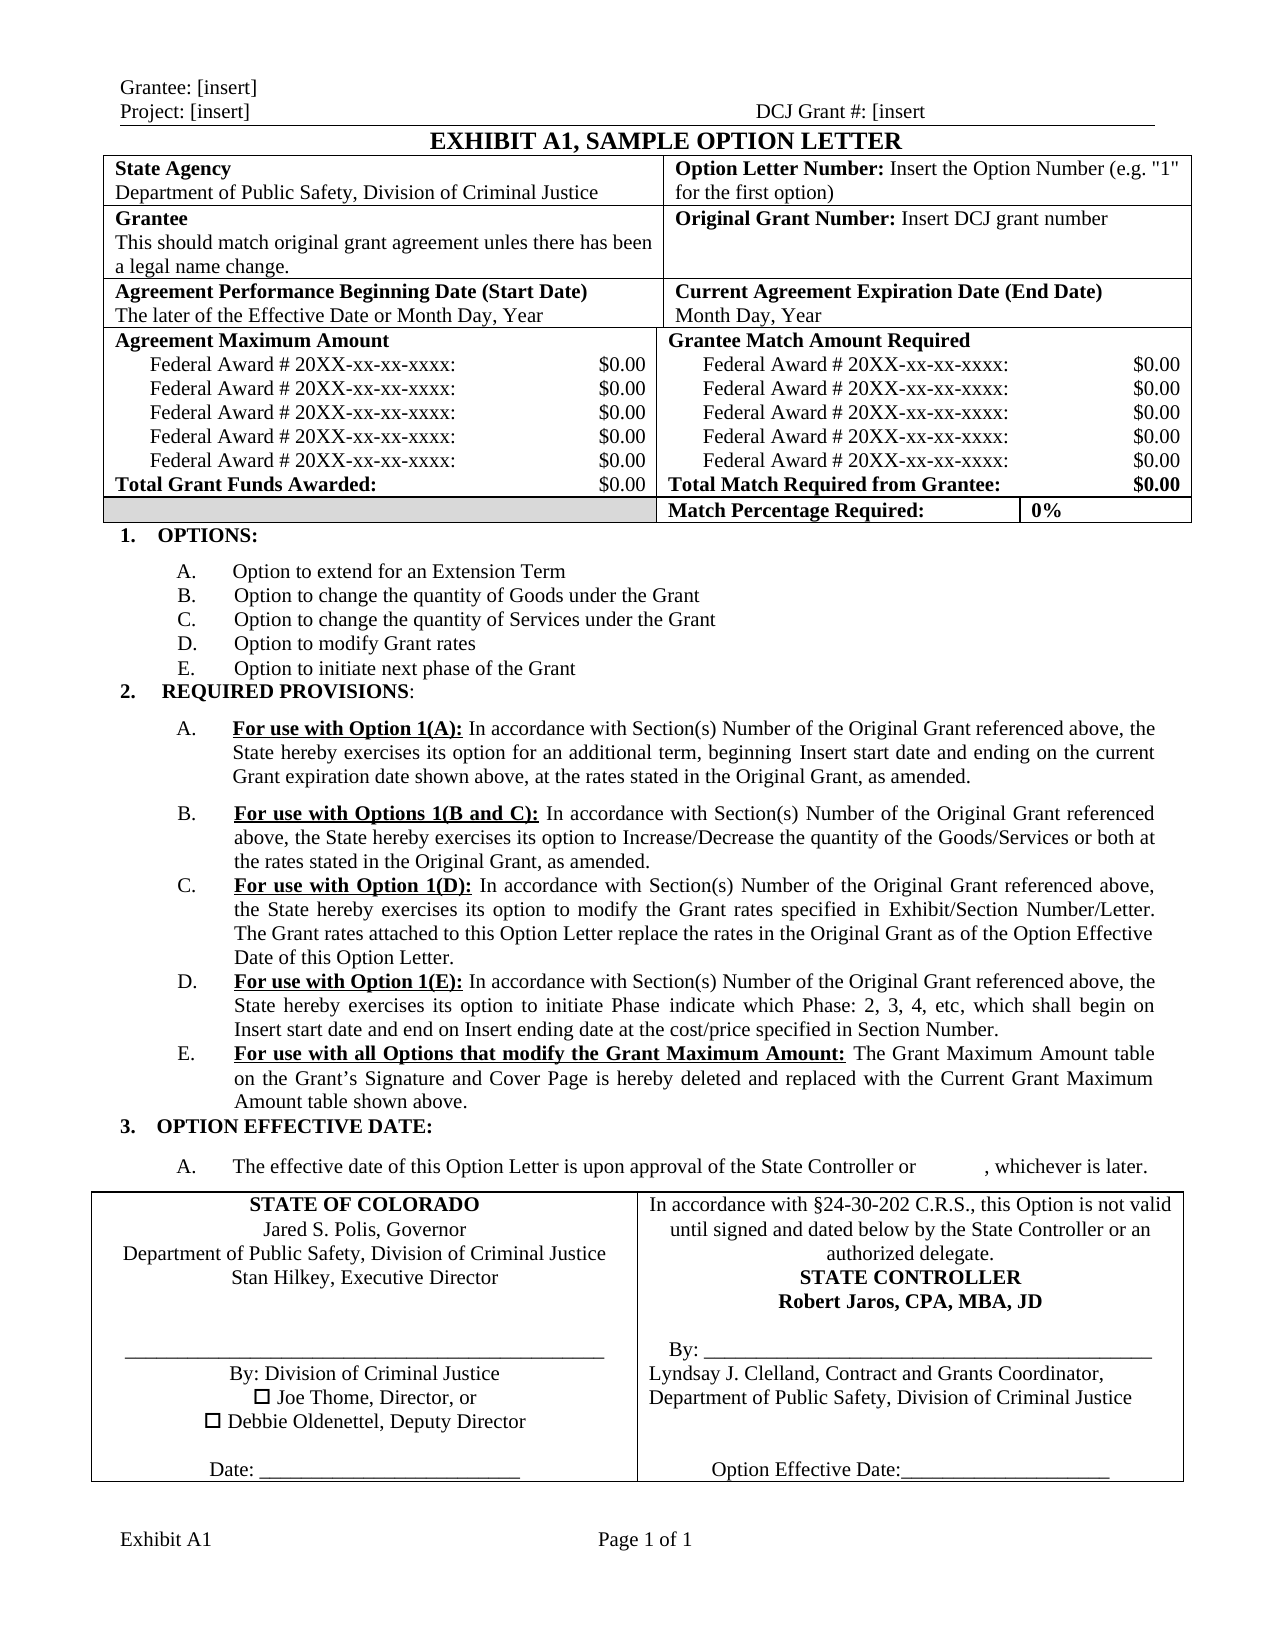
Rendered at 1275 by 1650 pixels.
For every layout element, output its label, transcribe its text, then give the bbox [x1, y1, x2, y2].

table_cell $0.00 [1020, 352, 1191, 376]
text 2. REQUIRED PROVISIONS: [120, 679, 1155, 703]
table_cell $0.00 [467, 424, 656, 448]
table_cell Original Grant Number: Insert DCJ grant number [664, 206, 1191, 278]
table_cell Total Grant Funds Awarded: [104, 473, 467, 496]
table_cell Federal Award # 20XX-xx-xx-xxxx: [657, 424, 1020, 448]
table_cell Federal Award # 20XX-xx-xx-xxxx: [657, 400, 1020, 424]
table_cell $0.00 [1020, 424, 1191, 448]
subtitle Option to modify Grant rates [177, 631, 1155, 655]
table_cell $0.00 [467, 376, 656, 400]
table_cell Federal Award # 20XX-xx-xx-xxxx: [657, 376, 1020, 400]
subtitle Option to extend for an Extension Term [176, 559, 1155, 583]
table_cell $0.00 [467, 400, 656, 424]
table_cell $0.00 [467, 448, 656, 472]
table_cell Federal Award # 20XX-xx-xx-xxxx: [104, 424, 467, 448]
table_header Option Letter Number: Insert the Option Number (e.g. "1" for the first option) [664, 156, 1191, 204]
table_header State Agency Department of Public Safety, Division of Criminal Justice [104, 156, 663, 204]
table_cell $0.00 [1020, 400, 1191, 424]
subtitle For use with Option 1(A): In accordance with Section(s) Number of the Original Grant referenced above, the State hereby exercises its option for an additional term, beginning Insert start date and ending on the current Grant expiration date shown above, at the rates stated in the Original Grant, as amended. [176, 716, 1155, 788]
table_cell $0.00 [1020, 376, 1191, 400]
table_header In accordance with §24-30-202 C.R.S., this Option is not valid until signed and dated below by the State Controller or an authorized delegate. STATE CONTROLLER Robert Jaros, CPA, MBA, JD By: ___________________________________________ Lyndsay J. Clelland, Contract and Grants Coordinator, Department of Public Safety, Division of Criminal Justice Option Effective Date:____________________ [638, 1193, 1183, 1481]
table_cell Agreement Maximum Amount [104, 328, 656, 352]
subtitle 3. Option Effective Date: [120, 1113, 1155, 1138]
table_cell Federal Award # 20XX-xx-xx-xxxx: [104, 352, 467, 376]
table_cell Grantee Match Amount Required [657, 328, 1191, 352]
table_cell 0% [1021, 498, 1191, 522]
table_cell Agreement Performance Beginning Date (Start Date) The later of the Effective Date or Month Day, Year [104, 279, 663, 327]
subtitle For use with Option 1(E): In accordance with Section(s) Number of the Original Grant referenced above, the State hereby exercises its option to initiate Phase indicate which Phase: 2, 3, 4, etc, which shall begin on Insert start date and end on Insert ending date at the cost/price specified in Section Number. [177, 969, 1155, 1041]
subtitle Option to change the quantity of Services under the Grant [177, 607, 1155, 631]
subtitle Exhibit a1, Sample Option Letter [177, 126, 1155, 155]
table_cell Federal Award # 20XX-xx-xx-xxxx: [104, 448, 467, 472]
table_cell Match Percentage Required: [657, 498, 1019, 522]
list OPTIONS: [120, 523, 1155, 547]
table_cell Total Match Required from Grantee: [657, 473, 1020, 496]
table_cell $0.00 [467, 352, 656, 376]
subtitle The effective date of this Option Letter is upon approval of the State Controller or , whichever is later. [176, 1150, 1155, 1179]
table_cell $0.00 [1020, 448, 1191, 472]
table_cell Current Agreement Expiration Date (End Date) Month Day, Year [664, 279, 1191, 327]
table_cell Federal Award # 20XX-xx-xx-xxxx: [104, 400, 467, 424]
subtitle For use with Options 1(B and C): In accordance with Section(s) Number of the Original Grant referenced above, the State hereby exercises its option to Increase/Decrease the quantity of the Goods/Services or both at the rates stated in the Original Grant, as amended. [177, 801, 1155, 873]
table_cell [104, 498, 656, 522]
table_cell Grantee This should match original grant agreement unles there has been a legal name change. [104, 206, 663, 278]
table_cell Federal Award # 20XX-xx-xx-xxxx: [657, 448, 1020, 472]
table_cell $0.00 [467, 473, 656, 496]
table_cell Federal Award # 20XX-xx-xx-xxxx: [104, 376, 467, 400]
table_cell $0.00 [1020, 473, 1191, 496]
table_cell Federal Award # 20XX-xx-xx-xxxx: [657, 352, 1020, 376]
subtitle Option to change the quantity of Goods under the Grant [177, 583, 1155, 607]
subtitle For use with all Options that modify the Grant Maximum Amount: The Grant Maximum Amount table on the Grant’s Signature and Cover Page is hereby deleted and replaced with the Current Grant Maximum Amount table shown above. [177, 1041, 1155, 1113]
subtitle For use with Option 1(D): In accordance with Section(s) Number of the Original Grant referenced above, the State hereby exercises its option to modify the Grant rates specified in Exhibit/Section Number/Letter. The Grant rates attached to this Option Letter replace the rates in the Original Grant as of the Option Effective Date of this Option Letter. [177, 873, 1155, 969]
table_header STATE OF COLORADO Jared S. Polis, Governor Department of Public Safety, Division of Criminal Justice Stan Hilkey, Executive Director ______________________________________________ By: Division of Criminal Justice Joe Thome, Director, or Debbie Oldenettel, Deputy Director Date: _________________________ [92, 1193, 637, 1481]
subtitle Option to initiate next phase of the Grant [177, 655, 1155, 679]
